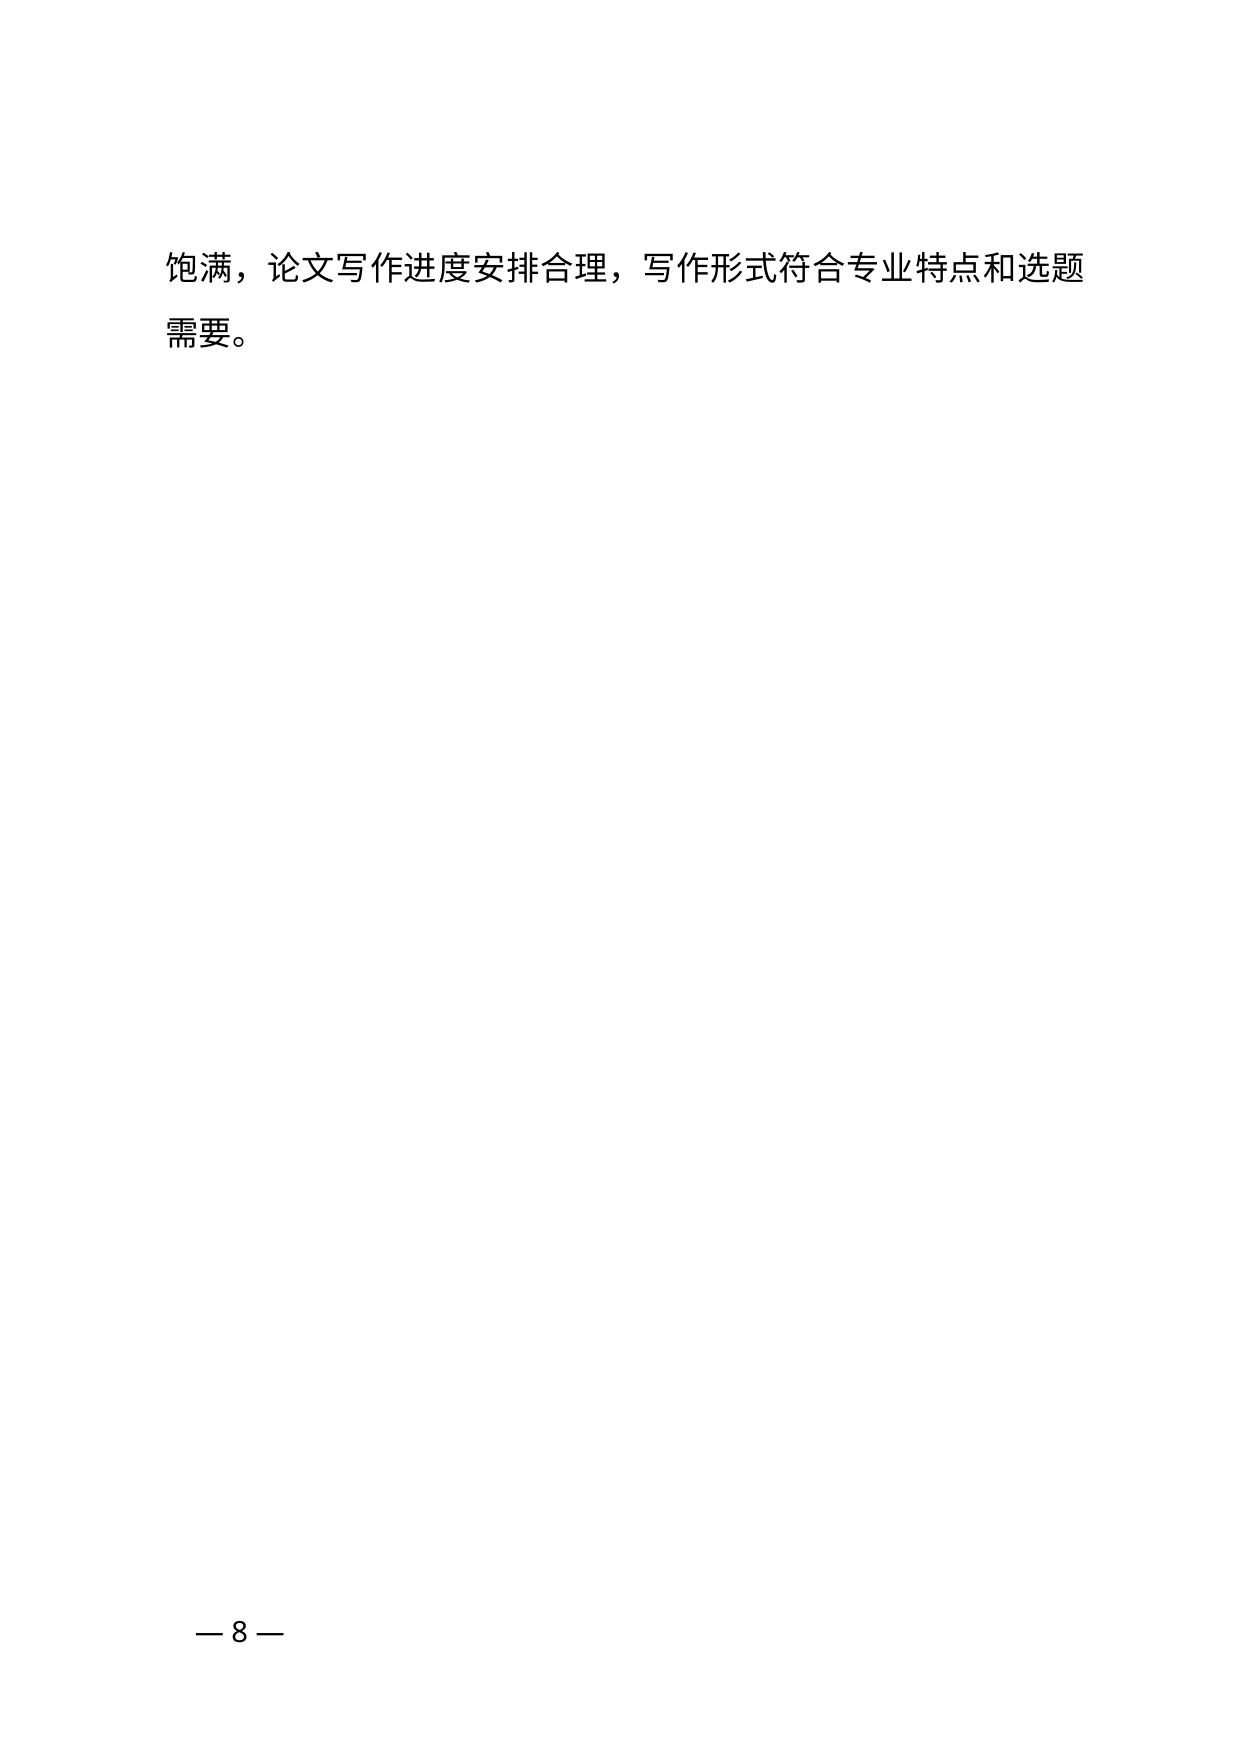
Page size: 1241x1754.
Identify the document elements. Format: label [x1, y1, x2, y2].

text [165, 233, 1087, 363]
